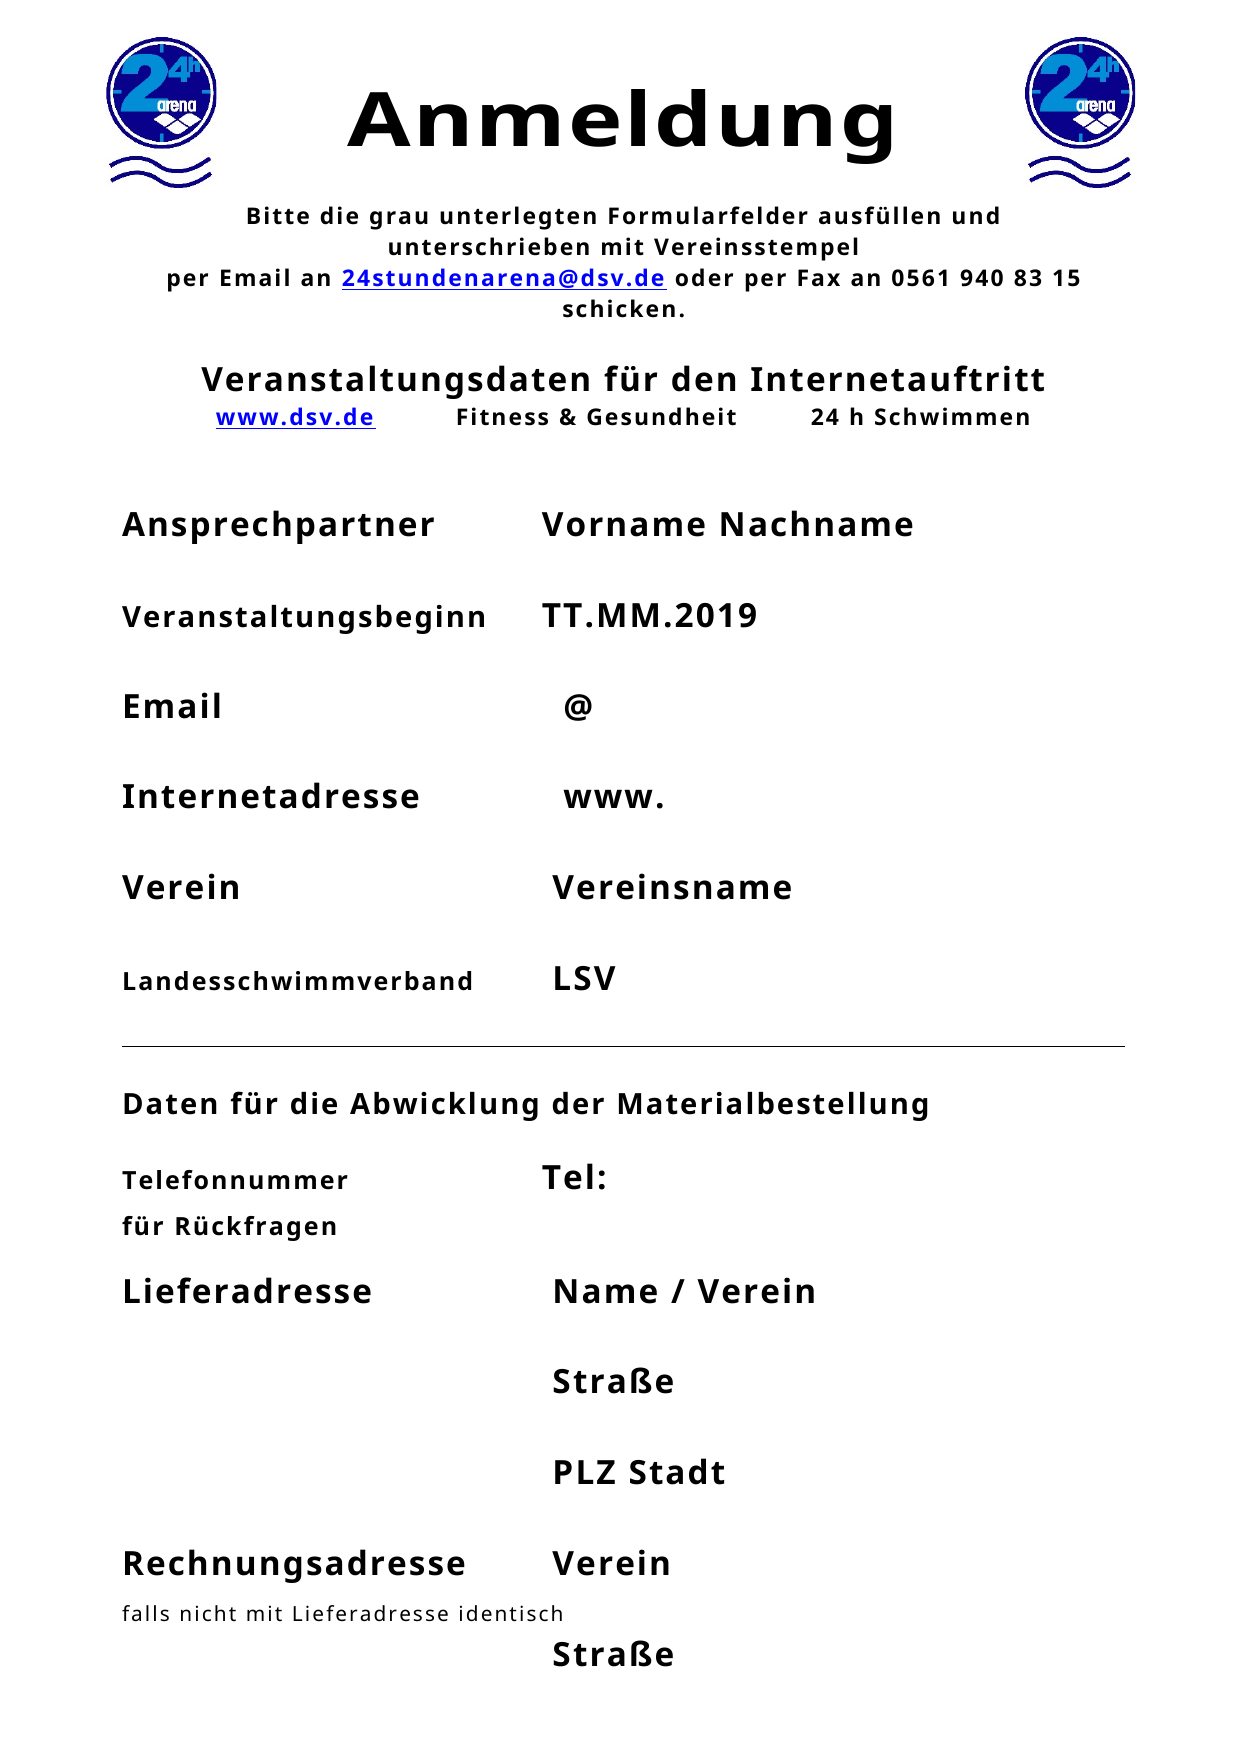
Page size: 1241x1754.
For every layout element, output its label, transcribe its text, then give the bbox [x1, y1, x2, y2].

text Landesschwimmverband LSV [122, 955, 1125, 1000]
text unterschrieben mit Vereinsstempel [122, 231, 1125, 262]
picture [106, 37, 217, 188]
text Email @ [122, 682, 1125, 728]
text Internetadresse www. [122, 773, 1125, 819]
text falls nicht mit Lieferadresse identisch [122, 1585, 1125, 1631]
text Rechnungsadresse Verein [122, 1540, 1125, 1585]
text per Email an 24stundenarena@dsv.de oder per Fax an 0561 940 83 15 schicken. [122, 262, 1125, 325]
text PLZ Stadt [122, 1449, 1125, 1494]
text Daten für die Abwicklung der Materialbestellung [122, 1083, 1125, 1123]
text Straße [122, 1631, 1125, 1676]
text Telefonnummer Tel: [122, 1154, 1125, 1199]
text Veranstaltungsdaten für den Internetauftritt [122, 356, 1125, 401]
text Bitte die grau unterlegten Formularfelder ausfüllen und [122, 200, 1125, 231]
text Verein Vereinsname [122, 864, 1125, 909]
text Veranstaltungsbeginn TT.MM.2019 [122, 592, 1125, 637]
text Lieferadresse Name / Verein [122, 1267, 1125, 1313]
text Ansprechpartner Vorname Nachname [122, 501, 1125, 546]
text Straße [122, 1358, 1125, 1404]
picture [1025, 37, 1136, 188]
text für Rückfragen [122, 1199, 1125, 1245]
text www.dsv.de Fitness & Gesundheit 24 h Schwimmen [122, 401, 1125, 433]
text Anmeldung [217, 66, 1025, 168]
